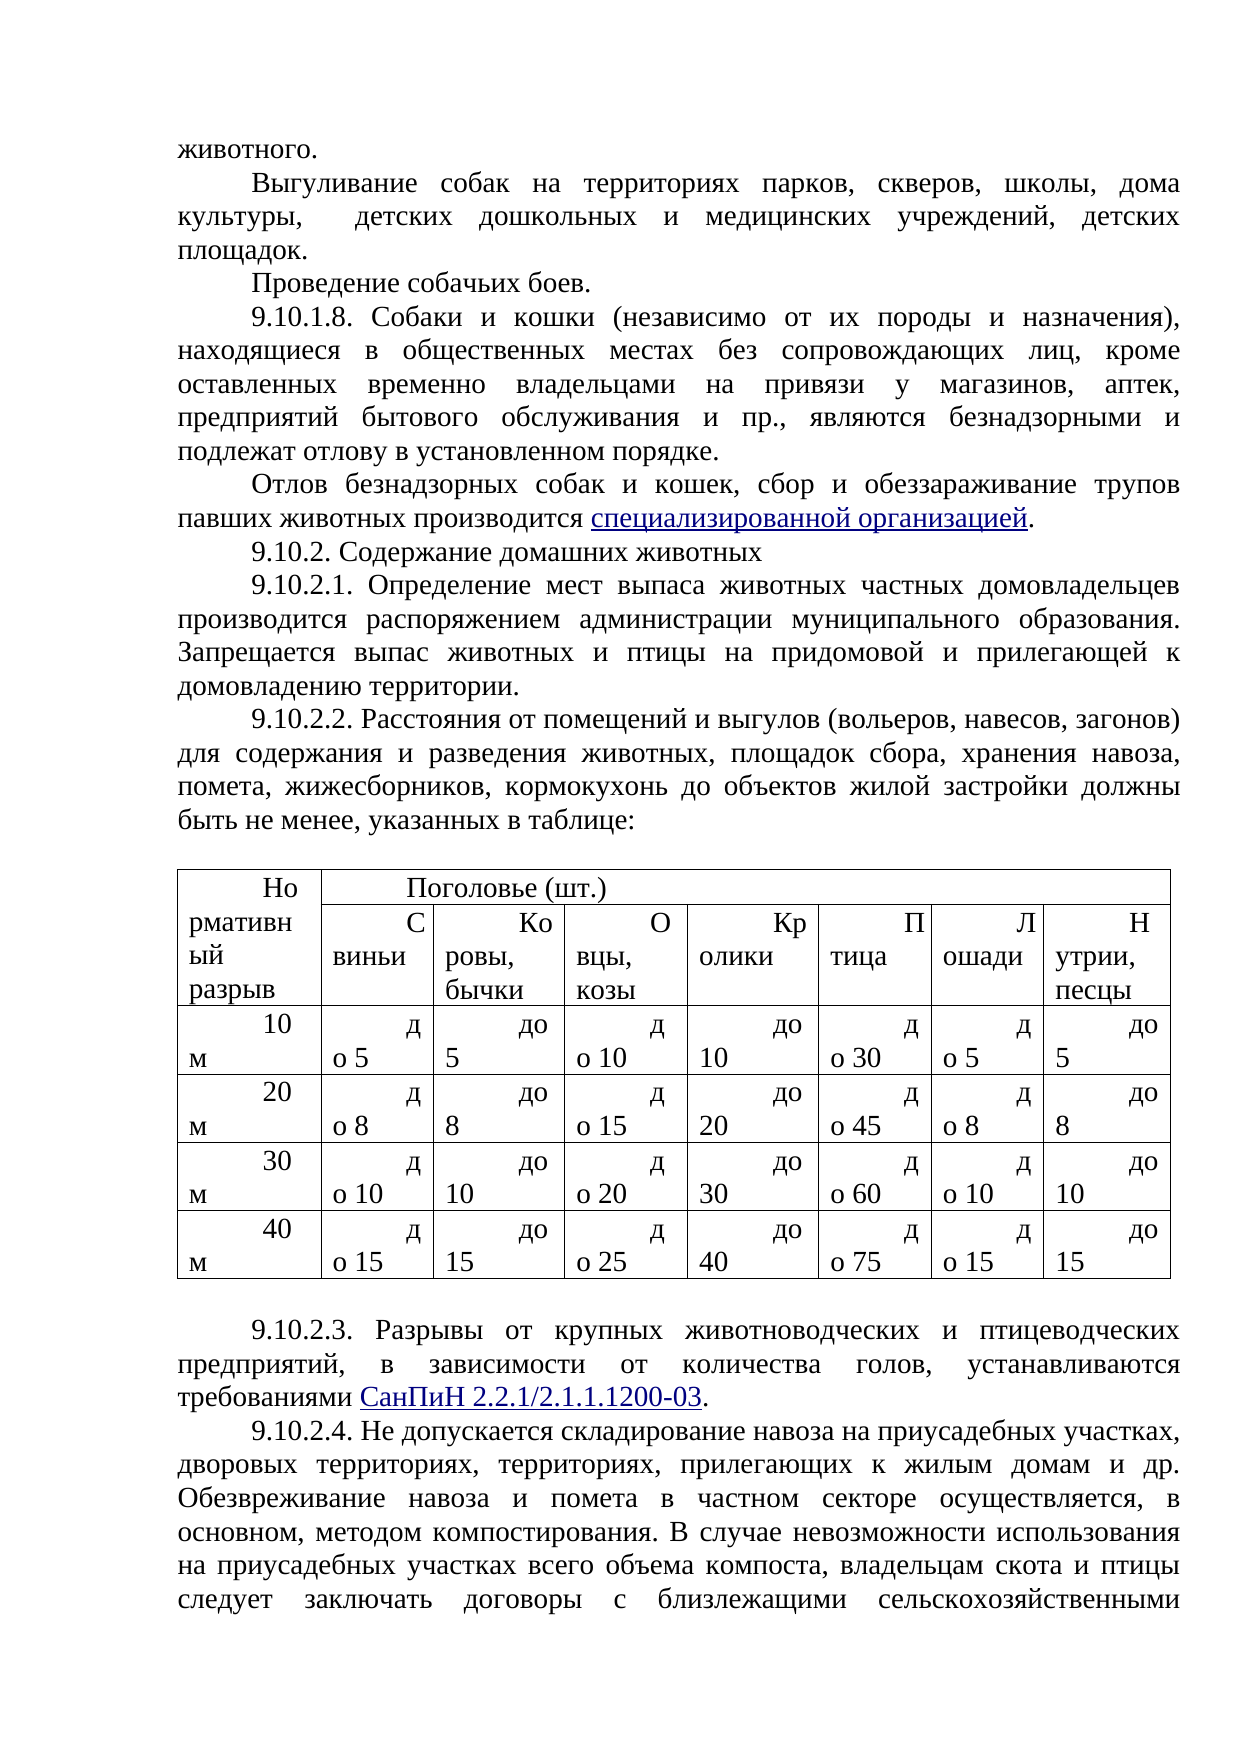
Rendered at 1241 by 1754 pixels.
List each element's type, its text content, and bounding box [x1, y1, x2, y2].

text Отлов безнадзорных собак и кошек, сбор и обеззараживание трупов павших животных производится специализированной организацией. [177, 467, 1181, 534]
table_cell Коровы, бычки [434, 905, 564, 1005]
table_cell 10 м [178, 1006, 321, 1073]
table_cell Овцы, козы [565, 905, 687, 1005]
table_cell до 10 [565, 1006, 687, 1073]
text Проведение собачьих боев. [177, 265, 1181, 299]
table_header Нормативный разрыв [178, 870, 321, 1005]
text 9.10.1.8. Собаки и кошки (независимо от их породы и назначения), находящиеся в общественных местах без сопровождающих лиц, кроме оставленных временно владельцами на привязи у магазинов, аптек, предприятий бытового обслуживания и пр., являются безнадзорными и подлежат отлову в установленном порядке. [177, 299, 1181, 467]
table_header Поголовье (шт.) [322, 870, 1170, 904]
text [177, 1413, 1181, 1614]
text 9.10.2.1. Определение мест выпаса животных частных домовладельцев производится распоряжением администрации муниципального образования. Запрещается выпас животных и птицы на придомовой и прилегающей к домовладению территории. [177, 567, 1181, 701]
table_cell до 5 [434, 1006, 564, 1073]
table_cell 30 м [178, 1143, 321, 1210]
table_cell 20 м [178, 1075, 321, 1142]
table_cell до 5 [322, 1006, 433, 1073]
table_cell до 10 [932, 1143, 1043, 1210]
table_cell до 60 [819, 1143, 931, 1210]
text 9.10.2.2. Расстояния от помещений и выгулов (вольеров, навесов, загонов) для содержания и разведения животных, площадок сбора, хранения навоза, помета, жижесборников, кормокухонь до объектов жилой застройки должны быть не менее, указанных в таблице: [177, 701, 1181, 836]
table_cell до 25 [565, 1211, 687, 1278]
table_cell до 8 [1044, 1075, 1170, 1142]
table_cell до 75 [819, 1211, 931, 1278]
table_cell до 8 [932, 1075, 1043, 1142]
table_cell до 15 [565, 1075, 687, 1142]
table_cell Свиньи [322, 905, 433, 1005]
text 9.10.2. Содержание домашних животных [177, 534, 1181, 567]
table_cell 40 м [178, 1211, 321, 1278]
table_cell до 40 [688, 1211, 818, 1278]
table_cell до 10 [322, 1143, 433, 1210]
text Выгуливание собак на территориях парков, скверов, школы, дома культуры, детских дошкольных и медицинских учреждений, детских площадок. [177, 165, 1181, 265]
table_cell до 15 [434, 1211, 564, 1278]
table_cell до 15 [1044, 1211, 1170, 1278]
table_cell до 10 [688, 1006, 818, 1073]
table_cell до 10 [1044, 1143, 1170, 1210]
table_cell Нутрии, песцы [1044, 905, 1170, 1005]
table_cell до 30 [688, 1143, 818, 1210]
table_cell Лошади [932, 905, 1043, 1005]
table_cell до 15 [932, 1211, 1043, 1278]
table_cell до 10 [434, 1143, 564, 1210]
table_cell Кролики [688, 905, 818, 1005]
table_cell до 45 [819, 1075, 931, 1142]
table_cell до 30 [819, 1006, 931, 1073]
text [177, 131, 1181, 165]
table_cell до 20 [565, 1143, 687, 1210]
text 9.10.2.3. Разрывы от крупных животноводческих и птицеводческих предприятий, в зависимости от количества голов, устанавливаются требованиями СанПиН 2.2.1/2.1.1.1200-03. [177, 1312, 1181, 1413]
table_cell до 8 [322, 1075, 433, 1142]
table_cell до 8 [434, 1075, 564, 1142]
table_cell до 5 [1044, 1006, 1170, 1073]
table_cell до 5 [932, 1006, 1043, 1073]
table_cell до 15 [322, 1211, 433, 1278]
table_cell до 20 [688, 1075, 818, 1142]
table_cell Птица [819, 905, 931, 1005]
